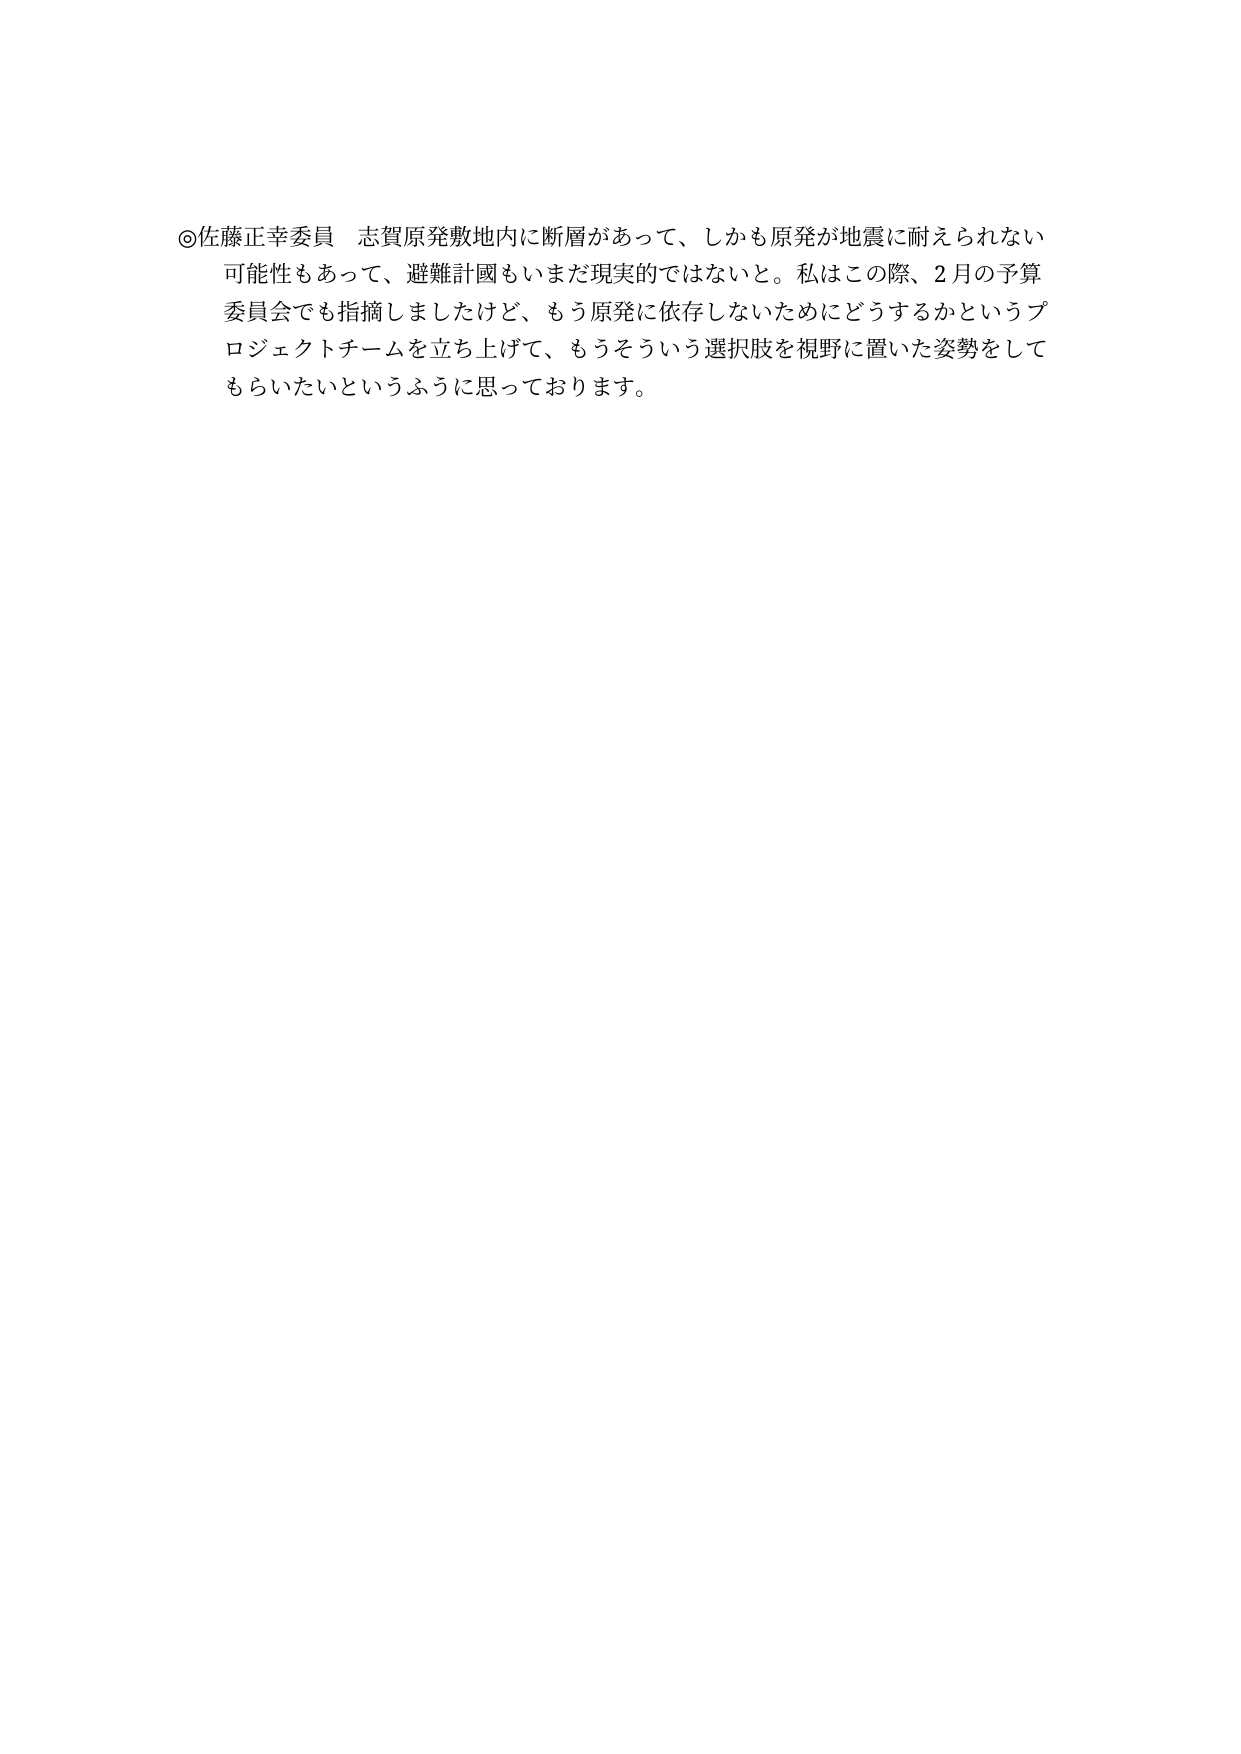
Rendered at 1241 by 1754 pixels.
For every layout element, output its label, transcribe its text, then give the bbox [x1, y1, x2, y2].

text ◎佐藤正幸委員 志賀原発敷地内に断層があって、しかも原発が地震に耐えられない可能性もあって、避難計國もいまだ現実的ではないと。私はこの際、2月の予算委員会でも指摘しましたけど、もう原発に依存しないためにどうするかというプロジェクトチームを立ち上げて、もうそういう選択肢を視野に置いた姿勢をしてもらいたいというふうに思っております。 [177, 217, 1063, 404]
